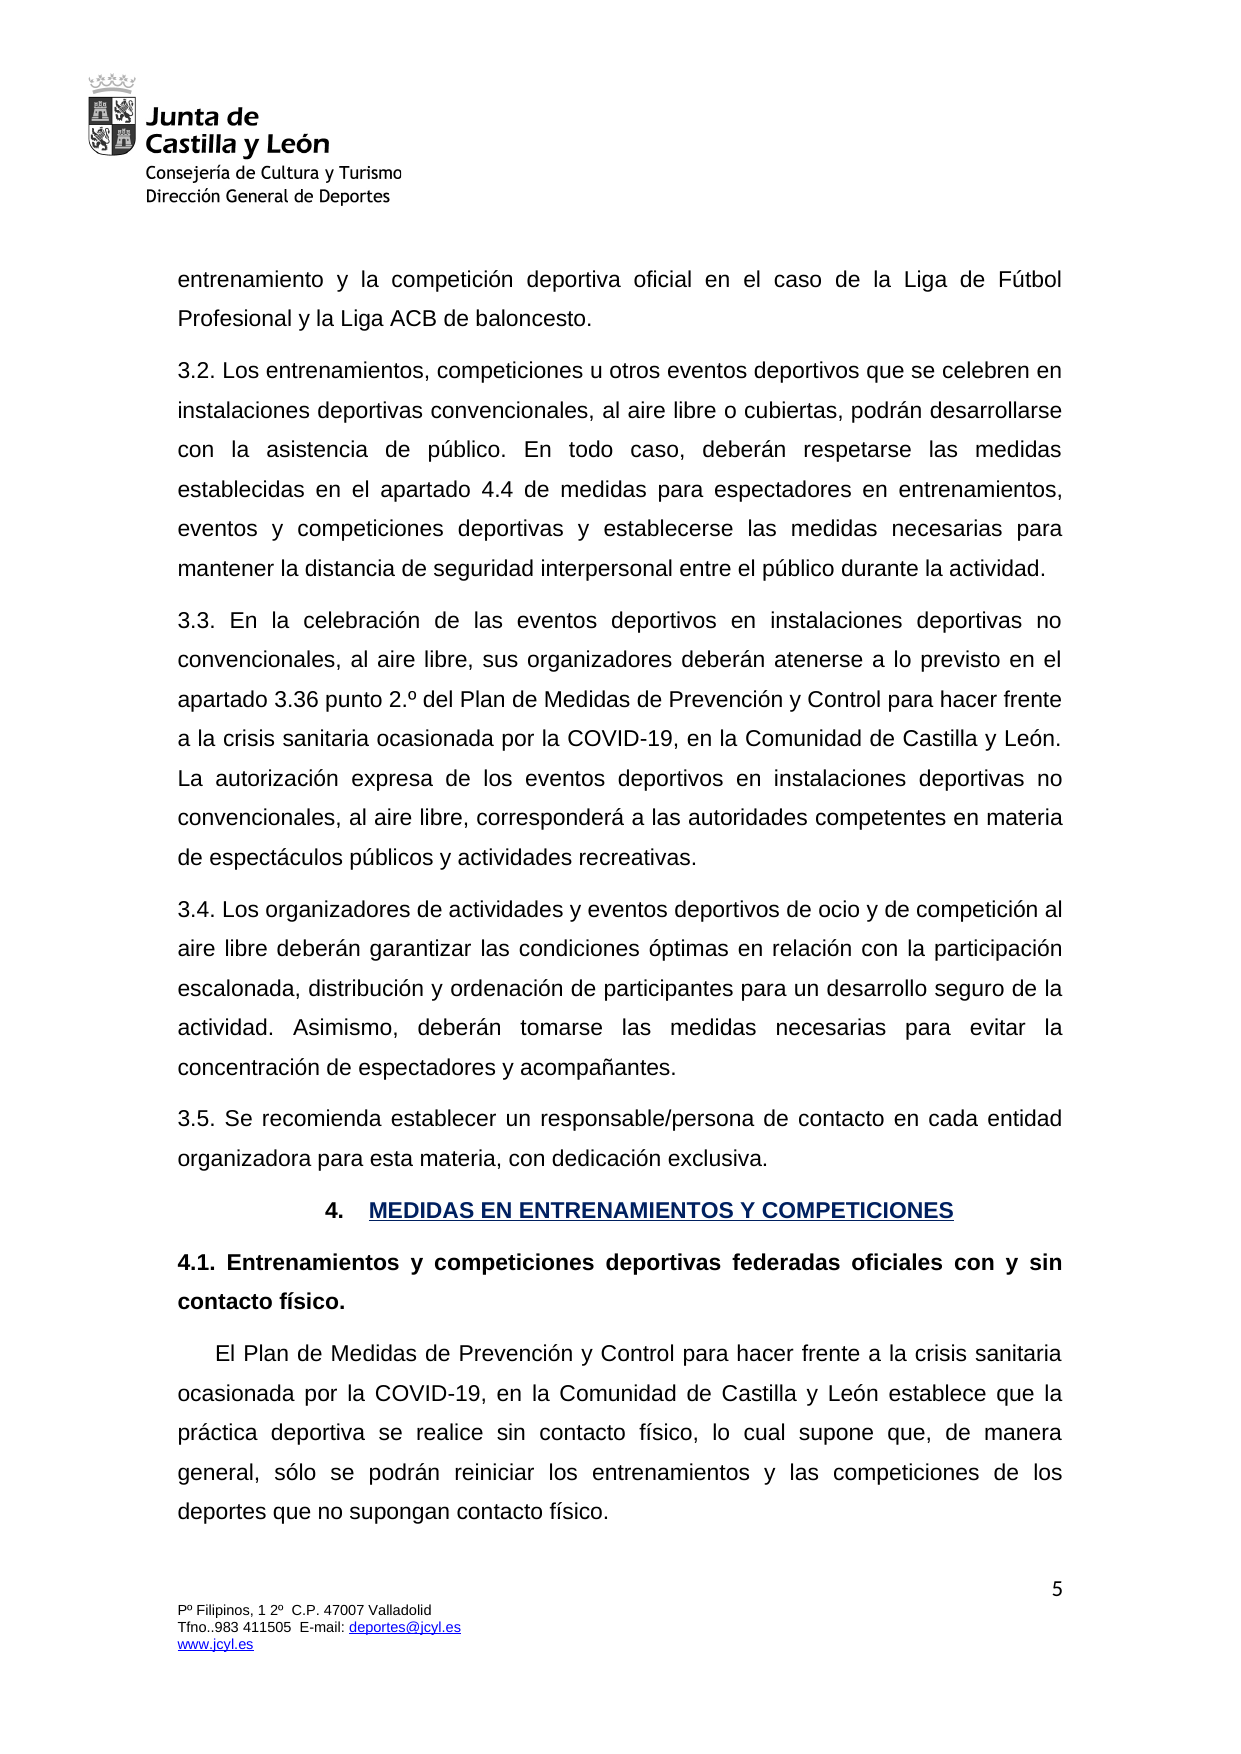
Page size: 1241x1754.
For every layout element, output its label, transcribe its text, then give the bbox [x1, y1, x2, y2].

text 3.3. En la celebración de las eventos deportivos en instalaciones deportivas no convencionales, al aire libre, sus organizadores deberán atenerse a lo previsto en el apartado 3.36 punto 2.º del Plan de Medidas de Prevención y Control para hacer frente a la crisis sanitaria ocasionada por la COVID-19, en la Comunidad de Castilla y León. La autorización expresa de los eventos deportivos en instalaciones deportivas no convencionales, al aire libre, corresponderá a las autoridades competentes en materia de espectáculos públicos y actividades recreativas. [177, 607, 1063, 870]
list MEDIDAS EN ENTRENAMIENTOS Y COMPETICIONES [325, 1197, 1063, 1223]
text El Plan de Medidas de Prevención y Control para hacer frente a la crisis sanitaria ocasionada por la COVID-19, en la Comunidad de Castilla y León establece que la práctica deportiva se realice sin contacto físico, lo cual supone que, de manera general, sólo se podrán reiniciar los entrenamientos y las competiciones de los deportes que no supongan contacto físico. [177, 1340, 1063, 1524]
text 3.4. Los organizadores de actividades y eventos deportivos de ocio y de competición al aire libre deberán garantizar las condiciones óptimas en relación con la participación escalonada, distribución y ordenación de participantes para un desarrollo seguro de la actividad. Asimismo, deberán tomarse las medidas necesarias para evitar la concentración de espectadores y acompañantes. [177, 896, 1063, 1080]
text 3.2. Los entrenamientos, competiciones u otros eventos deportivos que se celebren en instalaciones deportivas convencionales, al aire libre o cubiertas, podrán desarrollarse con la asistencia de público. En todo caso, deberán respetarse las medidas establecidas en el apartado 4.4 de medidas para espectadores en entrenamientos, eventos y competiciones deportivas y establecerse las medidas necesarias para mantener la distancia de seguridad interpersonal entre el público durante la actividad. [177, 357, 1063, 581]
text 4.1. Entrenamientos y competiciones deportivas federadas oficiales con y sin contacto físico. [177, 1249, 1063, 1315]
picture [88, 73, 402, 206]
text 3.5. Se recomienda establecer un responsable/persona de contacto en cada entidad organizadora para esta materia, con dedicación exclusiva. [177, 1105, 1063, 1171]
